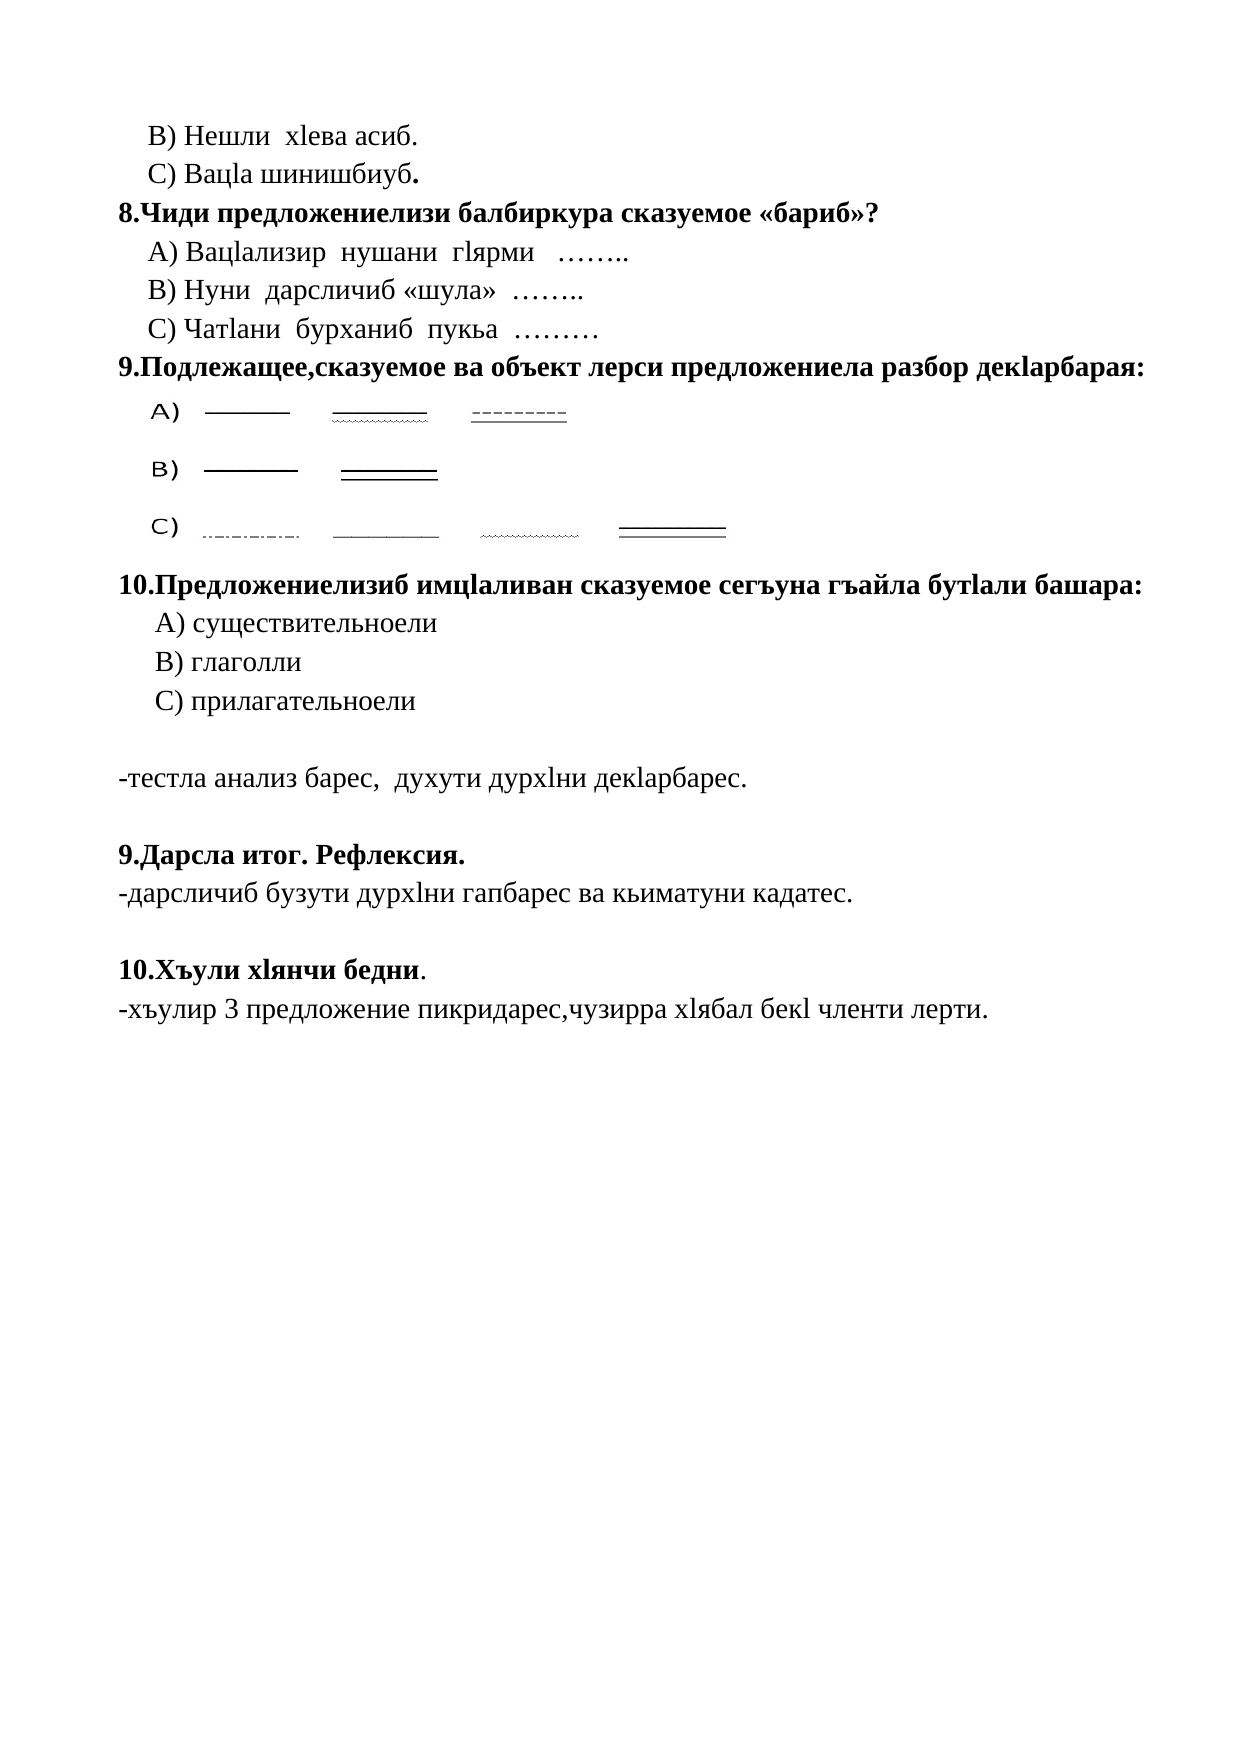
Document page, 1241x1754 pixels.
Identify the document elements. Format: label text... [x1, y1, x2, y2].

text А) Вацlализир нушани гlярми …….. [118, 234, 1152, 267]
text С) Вацlа шинишбиуб. [118, 157, 1152, 190]
text -тестла анализ барес, духути дурхlни декlарбарес. [118, 760, 1152, 793]
text 9.Подлежащее,сказуемое ва объект лерси предложениела разбор декlарбарая: [118, 349, 1152, 383]
text С) прилагательноели [118, 683, 1152, 716]
text -дарсличиб бузути дурхlни гапбарес ва кьиматуни кадатес. [118, 875, 1152, 909]
text С) Чатlани бурханиб пукьа ……… [118, 311, 1152, 344]
text -хъулир 3 предложение пикридарес,чузирра хlябал бекl членти лерти. [118, 991, 1152, 1024]
picture [118, 387, 761, 563]
text 10.Предложениелизиб имцlаливан сказуемое сегъуна гъайла бутlали башара: [118, 567, 1152, 601]
text 9.Дарсла итог. Рефлексия. [118, 837, 1152, 870]
text В) Нешли хlева асиб. [118, 118, 1152, 152]
text 8.Чиди предложениелизи балбиркура сказуемое «бариб»? [118, 195, 1152, 229]
text В) глаголли [118, 644, 1152, 678]
text 10.Хъули хlянчи бедни. [118, 952, 1152, 986]
text А) существительноели [118, 606, 1152, 639]
text В) Нуни дарсличиб «шула» …….. [118, 272, 1152, 306]
